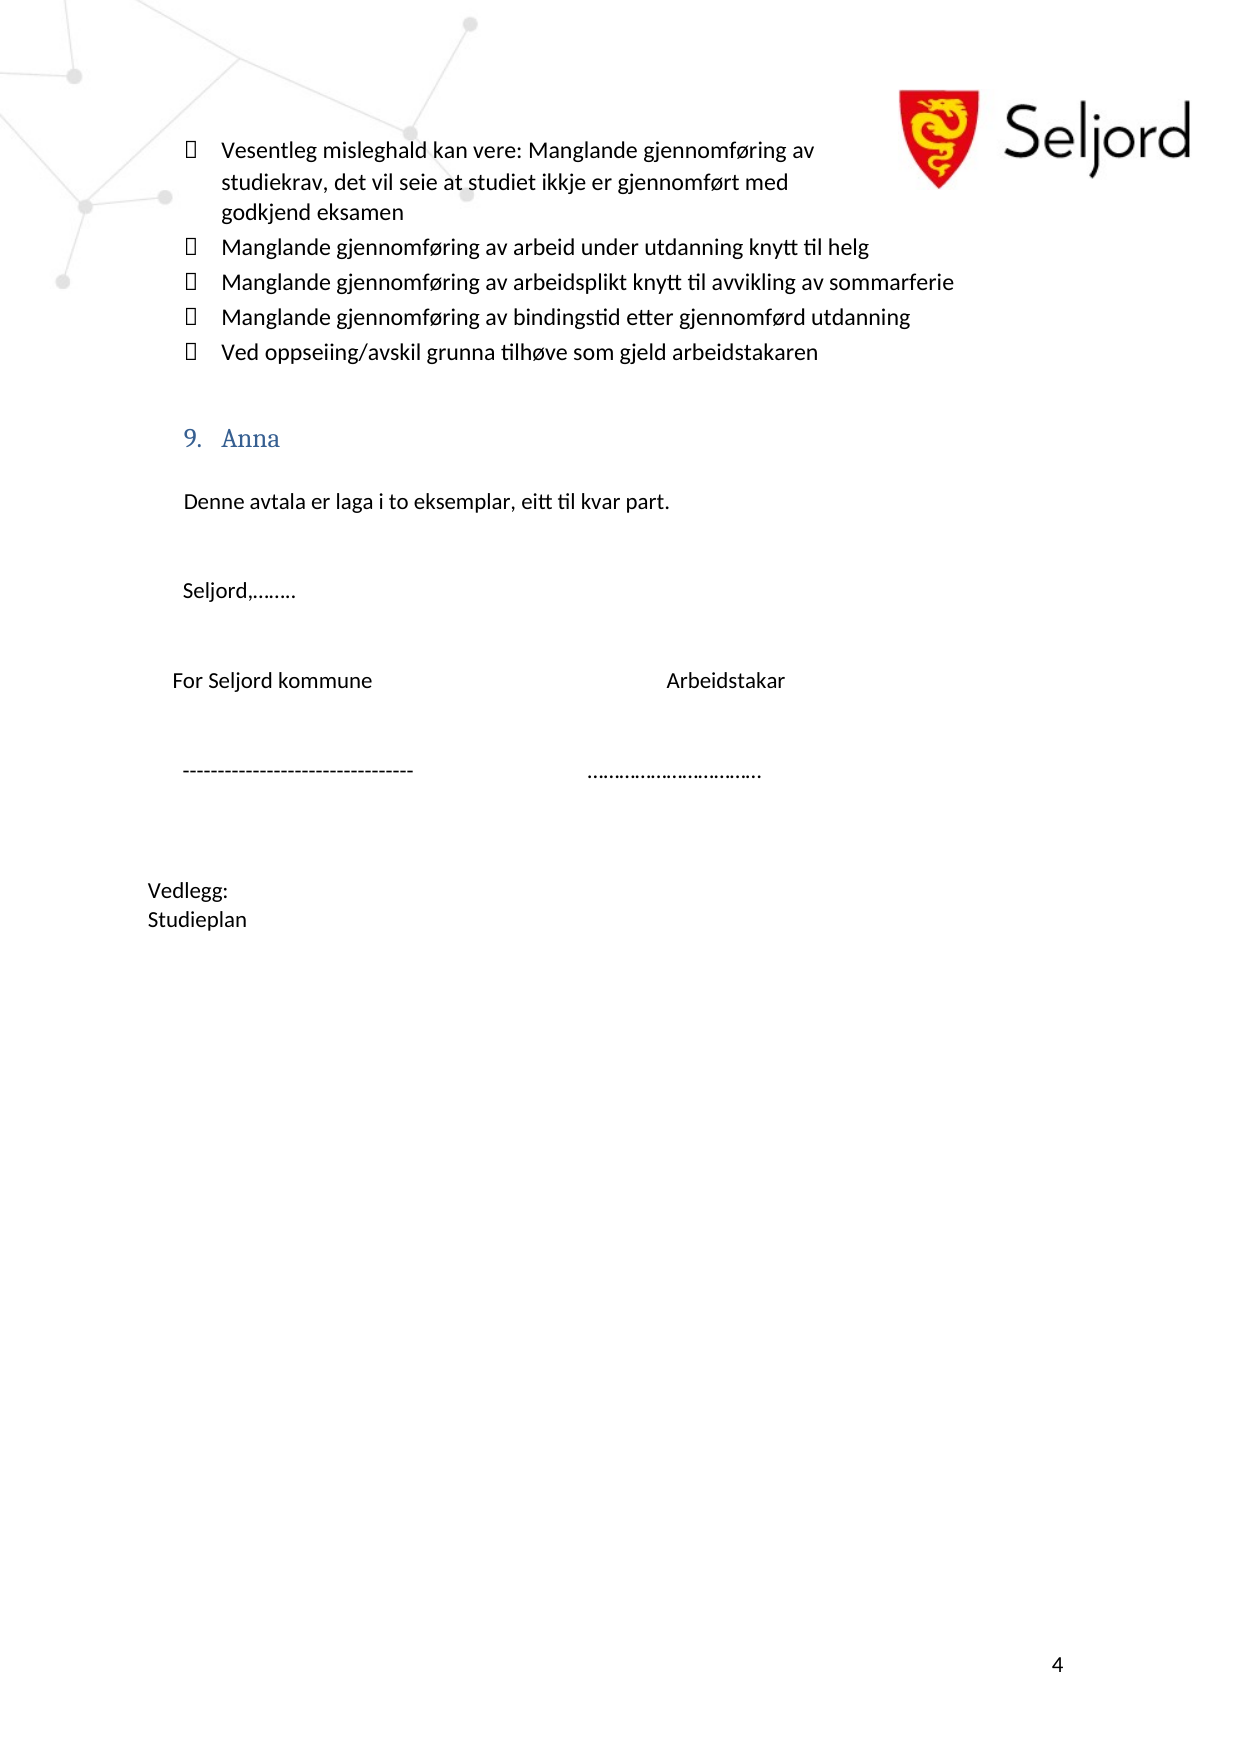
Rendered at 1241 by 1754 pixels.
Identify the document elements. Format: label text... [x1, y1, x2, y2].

list Manglande gjennomføring av arbeid under utdanning knytt til helg [183, 229, 1063, 262]
text --------------------------------- …………………………… [110, 756, 1165, 784]
list Manglande gjennomføring av bindingstid etter gjennomførd utdanning [183, 300, 1063, 332]
picture [0, 0, 484, 294]
text Denne avtala er laga i to eksemplar, eitt til kvar part. [183, 487, 1066, 515]
list Manglande gjennomføring av arbeidsplikt knytt til avvikling av sommarferie [183, 264, 1063, 297]
list Ved oppseiing/avskil grunna tilhøve som gjeld arbeidstakaren [183, 335, 1063, 368]
text Vedlegg: [148, 876, 1066, 904]
list Vesentleg misleghald kan vere: Manglande gjennomføring av studiekrav, det vil seie at studiet ikkje er gjennomført med godkjend eksamen [183, 133, 1063, 227]
picture [897, 89, 1192, 190]
text Studieplan [148, 906, 1066, 933]
text For Seljord kommune Arbeidstakar [110, 666, 1165, 694]
text Seljord,…….. [110, 577, 1165, 604]
subtitle Anna [183, 423, 1133, 454]
